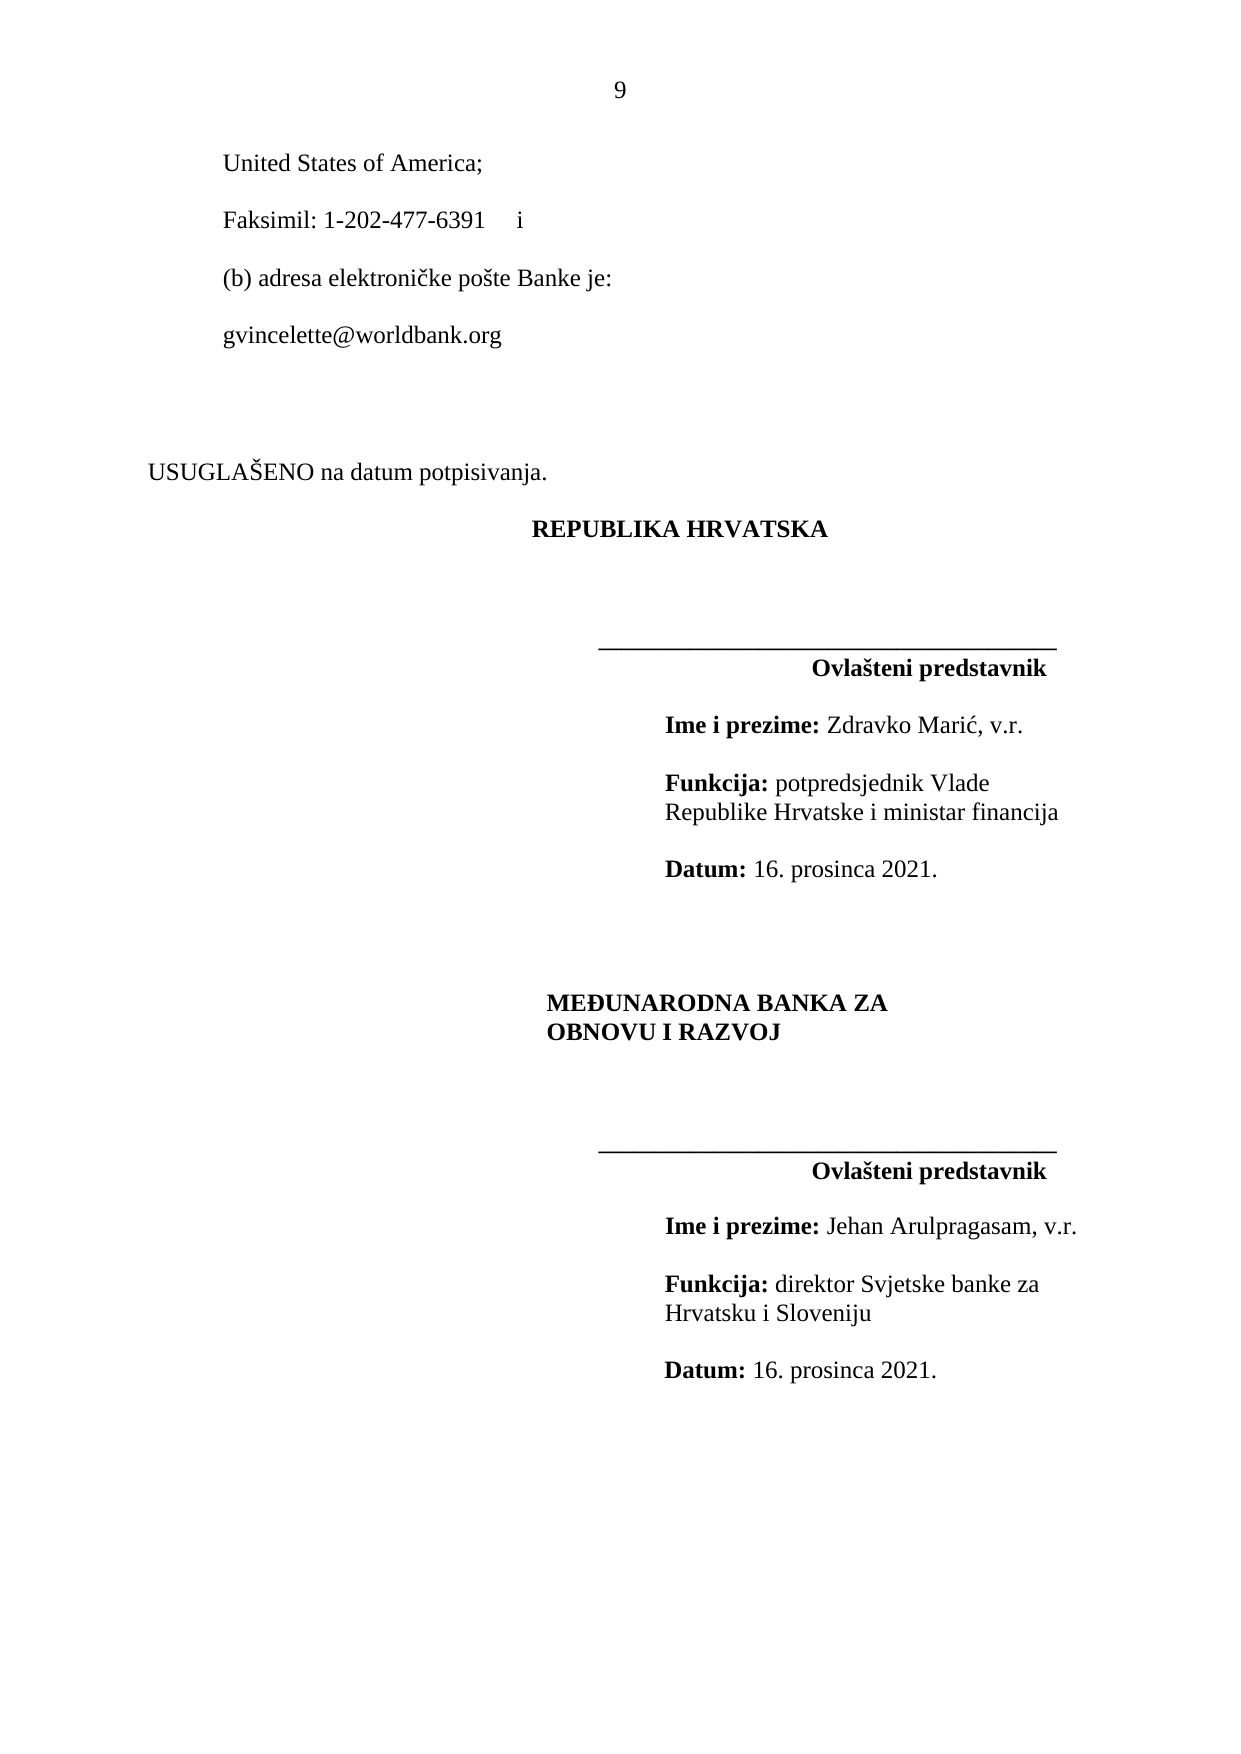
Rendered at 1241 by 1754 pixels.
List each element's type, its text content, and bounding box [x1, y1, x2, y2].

text Ovlašteni predstavnik [738, 1156, 1093, 1185]
text ________________________________________ [148, 624, 1093, 653]
text (b) adresa elektroničke pošte Banke je: [223, 263, 1093, 291]
text MEĐUNARODNA BANKA ZA [546, 988, 1130, 1017]
text REPUBLIKA HRVATSKA [532, 514, 1093, 543]
text Ime i prezime: Jehan Arulpragasam, v.r. [664, 1211, 1093, 1240]
text Datum: 16. prosinca 2021./d2/ [664, 1355, 1093, 1384]
text Funkcija: potpredsjednik Vlade Republike Hrvatske i ministar financija [664, 768, 1093, 826]
text Faksimil: 1-202-477-6391 i [223, 205, 1093, 234]
text Funkcija: direktor Svjetske banke za Hrvatsku i Sloveniju [664, 1269, 1093, 1326]
text gvincelette@worldbank.org [223, 320, 1093, 349]
text USUGLAŠENO na datum potpisivanja. [148, 457, 1093, 485]
text ________________________________________ [148, 1127, 1093, 1156]
text Ime i prezime: Zdravko Marić, v.r./v1v./ [664, 711, 1093, 739]
text OBNOVU I RAZVOJ [546, 1017, 1130, 1046]
text Ovlašteni predstavnik [738, 653, 1093, 682]
text United States of America; [223, 148, 1093, 176]
text Datum: 16. prosinca 2021./d1/ [664, 854, 1093, 883]
